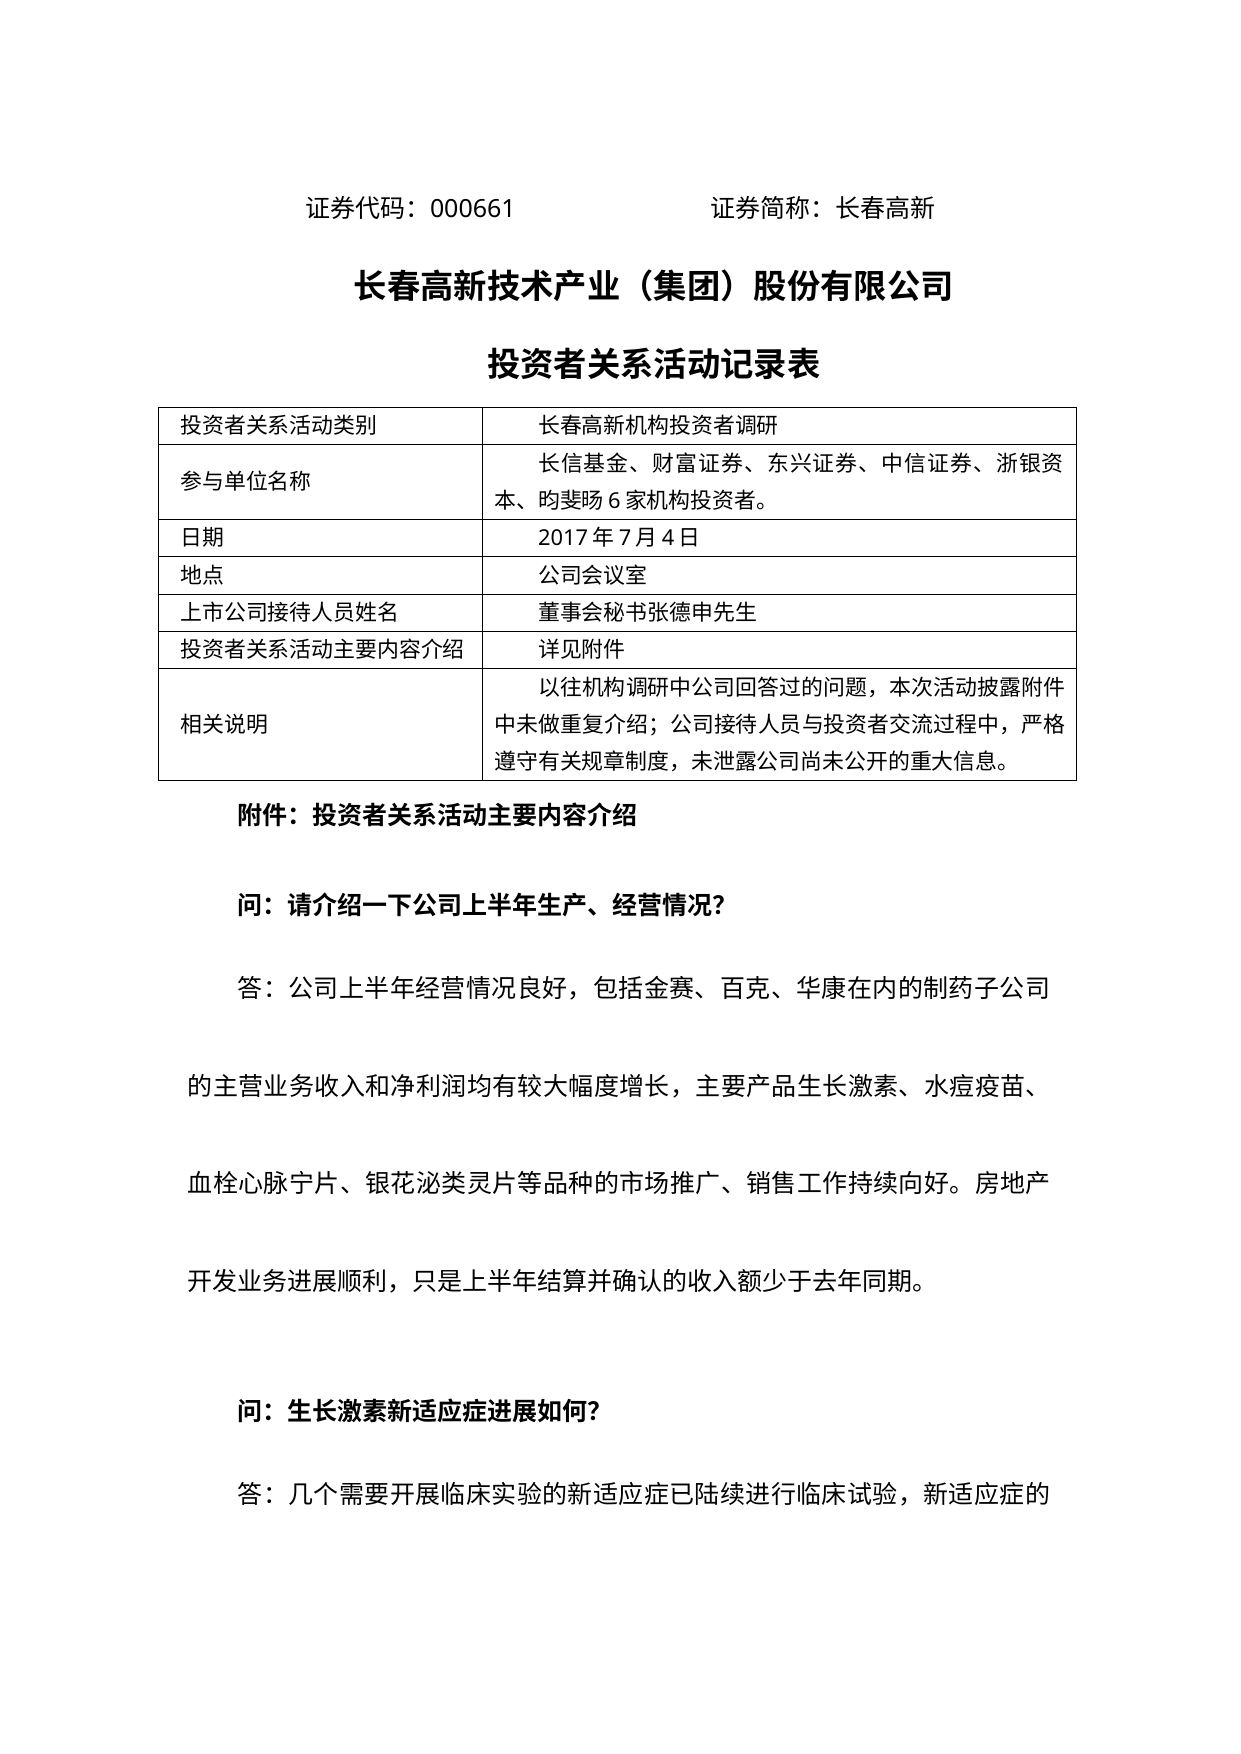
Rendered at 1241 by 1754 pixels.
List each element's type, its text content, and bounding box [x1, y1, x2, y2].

table_cell 详见附件 [483, 632, 1076, 668]
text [187, 1461, 1053, 1526]
table_header 长春高新机构投资者调研 [483, 408, 1076, 444]
table_header 投资者关系活动类别 [159, 408, 482, 444]
table_cell 2017年7月4日 [483, 520, 1076, 556]
text 证券代码：000661 证券简称：长春高新 [187, 174, 1053, 239]
table_cell 日期 [159, 520, 482, 556]
table_cell 投资者关系活动主要内容介绍 [159, 632, 482, 668]
table_cell 参与单位名称 [159, 445, 482, 519]
table_cell 董事会秘书张德申先生 [483, 595, 1076, 631]
text 附件：投资者关系活动主要内容介绍 [187, 781, 1053, 846]
table_cell 长信基金、财富证券、东兴证券、中信证券、浙银资本、昀斐旸6家机构投资者。 [483, 445, 1076, 519]
text 长春高新技术产业（集团）股份有限公司 [187, 252, 1053, 317]
table_cell 公司会议室 [483, 557, 1076, 593]
table_cell 相关说明 [159, 669, 482, 780]
table_cell 地点 [159, 557, 482, 593]
text 答：公司上半年经营情况良好，包括金赛、百克、华康在内的制药子公司的主营业务收入和净利润均有较大幅度增长，主要产品生长激素、水痘疫苗、血栓心脉宁片、银花泌类灵片等品种的市场推广、销售工作持续向好。房地产开发业务进展顺利，只是上半年结算并确认的收入额少于去年同期。 [187, 954, 1053, 1312]
table_cell 上市公司接待人员姓名 [159, 595, 482, 631]
text 投资者关系活动记录表 [187, 329, 1053, 394]
text 问：生长激素新适应症进展如何？ [187, 1377, 1053, 1442]
table_cell 以往机构调研中公司回答过的问题，本次活动披露附件中未做重复介绍；公司接待人员与投资者交流过程中，严格遵守有关规章制度，未泄露公司尚未公开的重大信息。 [483, 669, 1076, 780]
text 问：请介绍一下公司上半年生产、经营情况？ [187, 871, 1053, 936]
